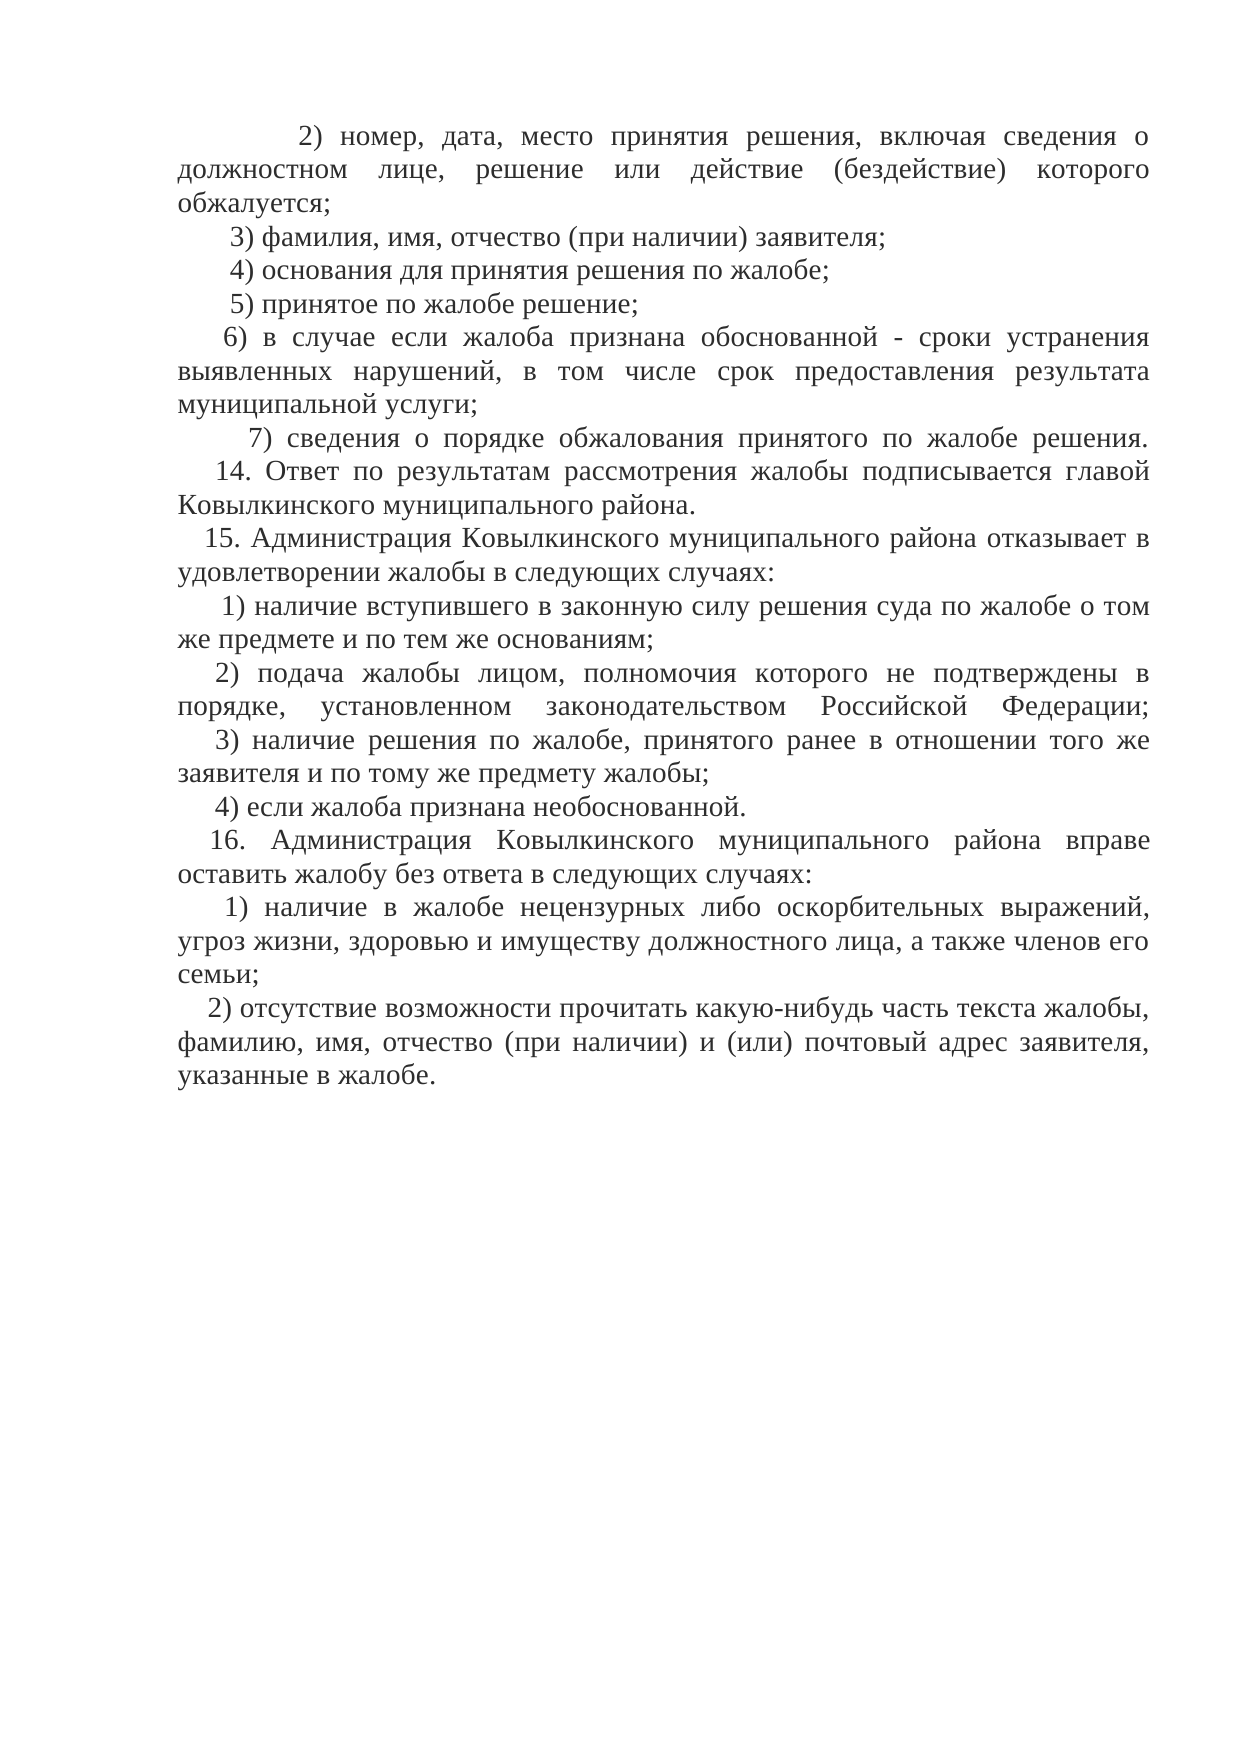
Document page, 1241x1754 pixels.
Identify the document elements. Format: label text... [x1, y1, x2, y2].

text 4) основания для принятия решения по жалобе; [177, 252, 1152, 286]
text 2) подача жалобы лицом, полномочия которого не подтверждены в порядке, установленном законодательством Российской Федерации; 3) наличие решения по жалобе, принятого ранее в отношении того же заявителя и по тому же предмету жалобы; [177, 655, 1152, 789]
text 1) наличие вступившего в законную силу решения суда по жалобе о том же предмете и по тем же основаниям; [177, 588, 1152, 655]
text 6) в случае если жалоба признана обоснованной - сроки устранения выявленных нарушений, в том числе срок предоставления результата муниципальной услуги; [177, 319, 1152, 420]
text 1) наличие в жалобе нецензурных либо оскорбительных выражений, угроз жизни, здоровью и имуществу должностного лица, а также членов его семьи; 2) отсутствие возможности прочитать какую-нибудь часть текста жалобы, фамилию, имя, отчество (при наличии) и (или) почтовый адрес заявителя, указанные в жалобе. [177, 889, 1152, 1091]
text 15. Администрация Ковылкинского муниципального района отказывает в удовлетворении жалобы в следующих случаях: [177, 521, 1152, 588]
text 7) сведения о порядке обжалования принятого по жалобе решения. 14. Ответ по результатам рассмотрения жалобы подписывается главой Ковылкинского муниципального района. [177, 420, 1152, 521]
text 16. Администрация Ковылкинского муниципального района вправе оставить жалобу без ответа в следующих случаях: [177, 822, 1152, 889]
text 4) если жалоба признана необоснованной. [177, 789, 1152, 822]
text 5) принятое по жалобе решение; [177, 286, 1152, 319]
text 2) номер, дата, место принятия решения, включая сведения о должностном лице, решение или действие (бездействие) которого обжалуется; 3) фамилия, имя, отчество (при наличии) заявителя; [177, 118, 1152, 252]
